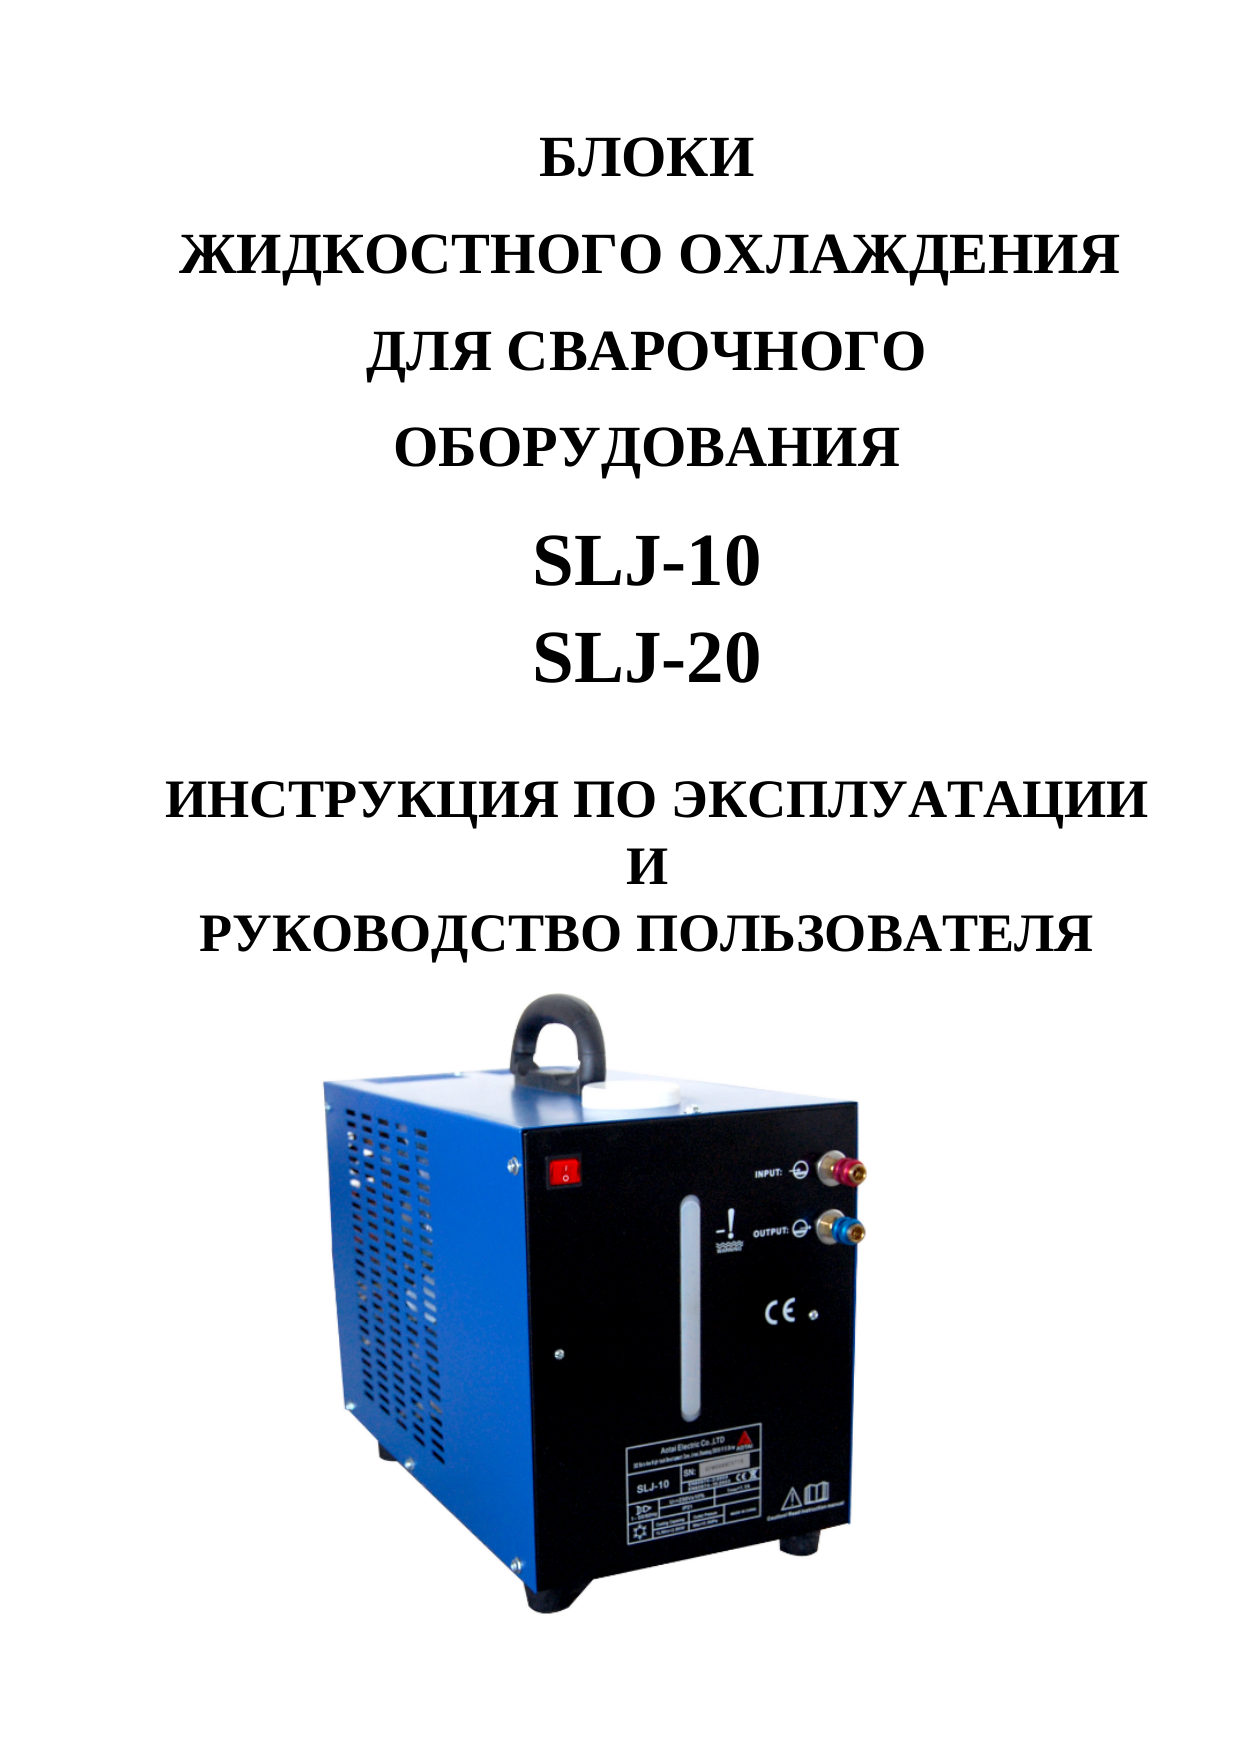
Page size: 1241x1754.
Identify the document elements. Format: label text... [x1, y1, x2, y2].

text ЖИДКОСТНОГО ОХЛАЖДЕНИЯ [179, 219, 1178, 286]
text SLJ-20 [116, 612, 1178, 698]
text БЛОКИ [116, 122, 1178, 189]
text ИНСТРУКЦИЯ ПО ЭКСПЛУАТАЦИИ [165, 767, 1178, 829]
text РУКОВОДСТВО ПОЛЬЗОВАТЕЛЯ [116, 901, 1178, 963]
text SLJ-10 [116, 515, 1178, 602]
text И [116, 834, 1178, 896]
text ДЛЯ СВАРОЧНОГО [116, 316, 1178, 383]
text ОБОРУДОВАНИЯ [116, 412, 1178, 479]
picture [293, 985, 897, 1628]
